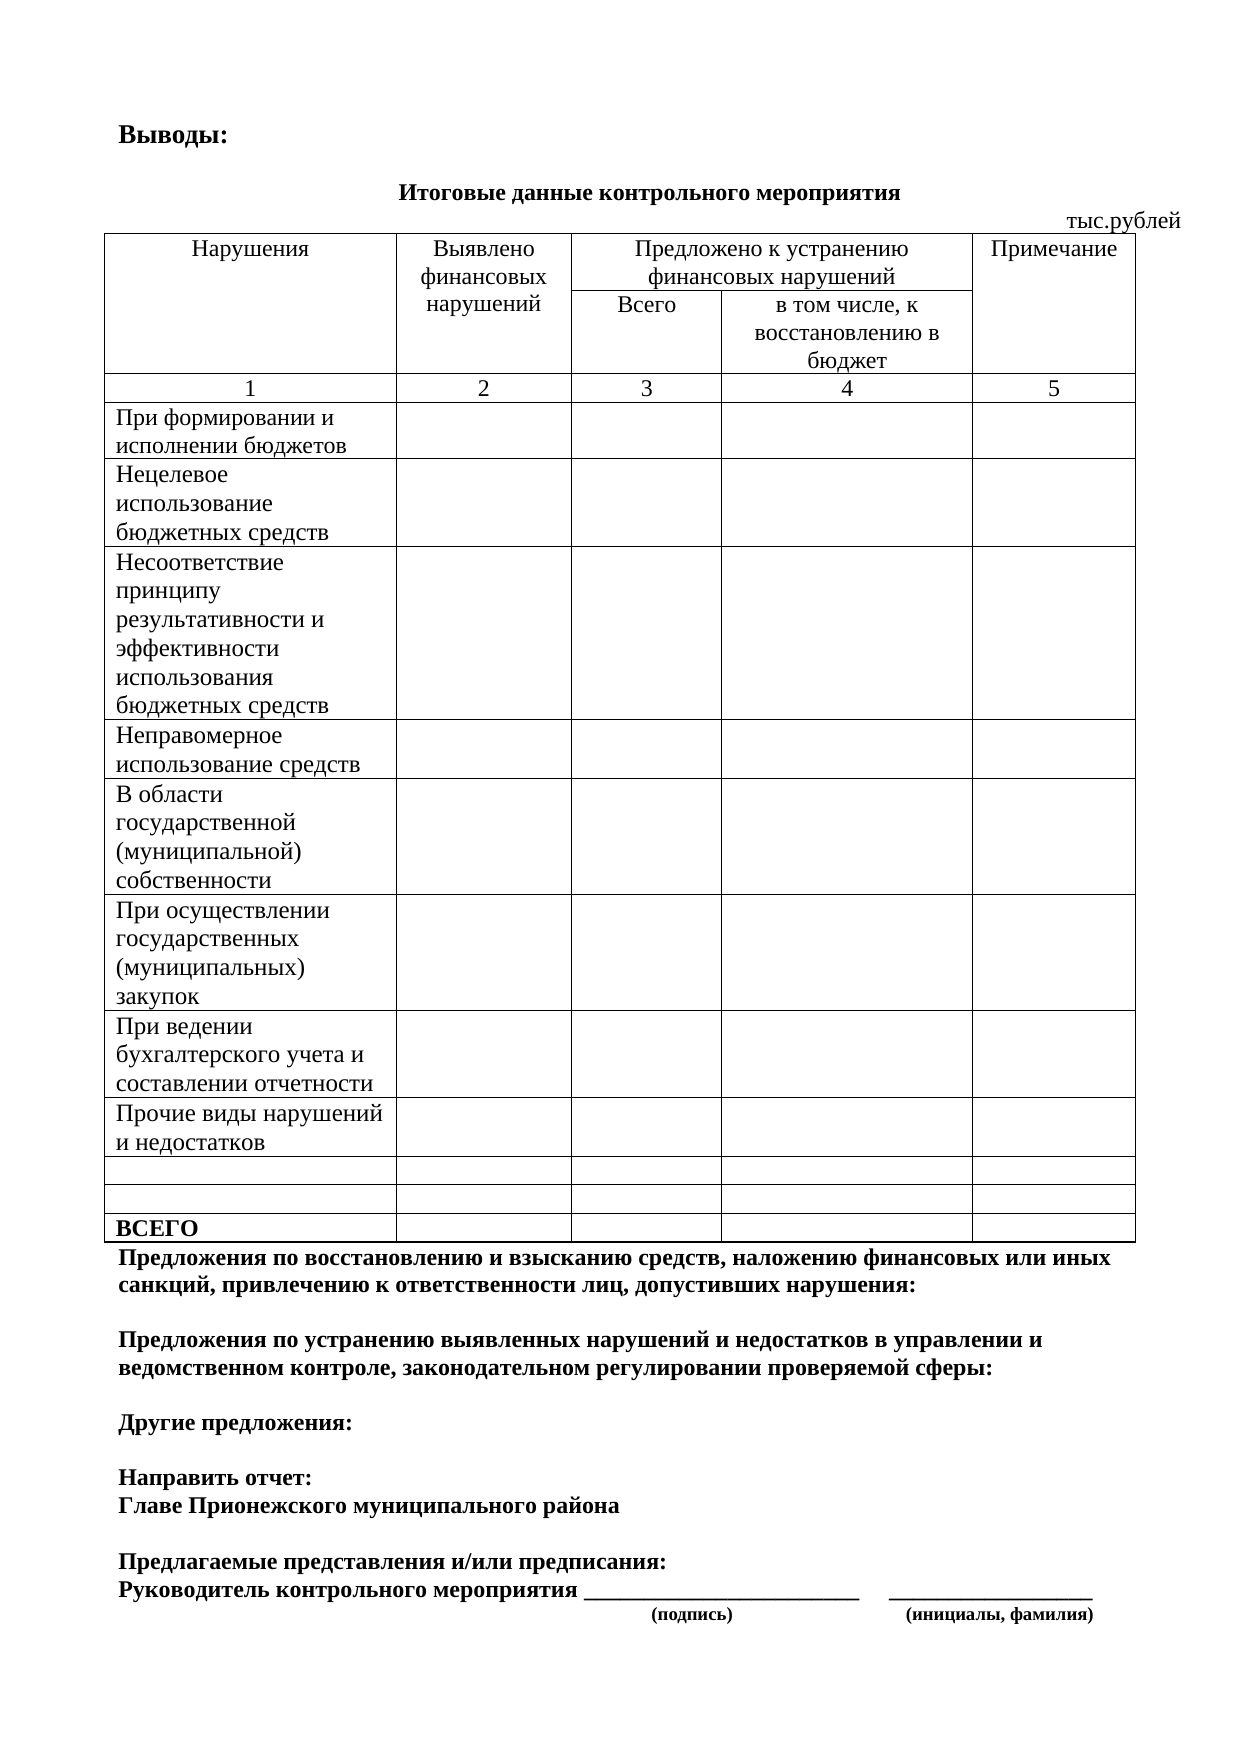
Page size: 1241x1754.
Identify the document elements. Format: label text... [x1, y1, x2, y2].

table_cell в том числе, к восстановлению в бюджет [722, 291, 972, 373]
table_cell [397, 403, 571, 458]
text Итоговые данные контрольного мероприятия [118, 178, 1181, 206]
table_cell 1 [105, 374, 396, 402]
text Руководитель контрольного мероприятия _______________________ _________________ [118, 1575, 1181, 1602]
text (подпись) (инициалы, фамилия) [118, 1602, 1181, 1624]
table_cell [397, 459, 571, 546]
table_cell В области государственной (муниципальной) собственности [105, 779, 396, 894]
table_cell [722, 1185, 972, 1213]
table_cell Несоответствие принципу результативности и эффективности использования бюджетных средств [105, 547, 396, 719]
table_cell [397, 1157, 571, 1184]
table_cell [722, 403, 972, 458]
table_cell [973, 1157, 1135, 1184]
table_cell [397, 1011, 571, 1097]
table_cell [572, 1098, 721, 1156]
text Другие предложения: [118, 1408, 1181, 1436]
table_cell 5 [973, 374, 1135, 402]
table_cell 4 [722, 374, 972, 402]
table_cell [722, 895, 972, 1010]
table_cell [973, 1185, 1135, 1213]
text Направить отчет: [118, 1463, 1181, 1491]
table_cell [397, 720, 571, 778]
table_cell [973, 1214, 1135, 1241]
table_cell При осуществлении государственных (муниципальных) закупок [105, 895, 396, 1010]
table_cell [973, 403, 1135, 458]
table_cell ВСЕГО [105, 1214, 396, 1241]
text Главе Прионежского муниципального района [118, 1491, 1181, 1518]
table_cell [973, 895, 1135, 1010]
table_cell [572, 1185, 721, 1213]
table_cell [397, 547, 571, 719]
table_cell [397, 779, 571, 894]
table_cell [973, 720, 1135, 778]
table_cell [572, 1011, 721, 1097]
text Предлагаемые представления и/или предписания: [118, 1547, 1181, 1575]
table_cell [397, 1214, 571, 1241]
table_cell [722, 1011, 972, 1097]
table_cell [397, 1185, 571, 1213]
table_cell [572, 720, 721, 778]
table_cell [722, 1098, 972, 1156]
table_cell [572, 1214, 721, 1241]
table_cell [973, 1011, 1135, 1097]
text Выводы: [118, 118, 1181, 149]
table_cell [572, 779, 721, 894]
table_cell [973, 1098, 1135, 1156]
table_cell [397, 895, 571, 1010]
table_cell [397, 1098, 571, 1156]
table_cell [973, 779, 1135, 894]
table_cell Прочие виды нарушений и недостатков [105, 1098, 396, 1156]
table_cell [572, 1157, 721, 1184]
table_cell [572, 895, 721, 1010]
table_cell Неправомерное использование средств [105, 720, 396, 778]
table_cell [572, 403, 721, 458]
table_header Примечание [973, 234, 1135, 373]
table_cell [973, 547, 1135, 719]
table_cell [105, 1157, 396, 1184]
table_header Выявлено финансовых нарушений [397, 234, 571, 373]
table_cell [722, 547, 972, 719]
table_cell [572, 459, 721, 546]
table_cell 2 [397, 374, 571, 402]
text Предложения по устранению выявленных нарушений и недостатков в управлении и ведомственном контроле, законодательном регулировании проверяемой сферы: [118, 1325, 1181, 1381]
table_cell [572, 547, 721, 719]
table_cell При ведении бухгалтерского учета и составлении отчетности [105, 1011, 396, 1097]
table_cell [973, 459, 1135, 546]
table_cell [722, 1214, 972, 1241]
table_cell [105, 1185, 396, 1213]
table_cell [722, 779, 972, 894]
table_header Предложено к устранению финансовых нарушений [572, 234, 972, 289]
table_cell [722, 1157, 972, 1184]
text Предложения по восстановлению и взысканию средств, наложению финансовых или иных санкций, привлечению к ответственности лиц, допустивших нарушения: [118, 1242, 1181, 1298]
table_cell 3 [572, 374, 721, 402]
table_cell При формировании и исполнении бюджетов [105, 403, 396, 458]
table_cell Нецелевое использование бюджетных средств [105, 459, 396, 546]
table_cell [722, 459, 972, 546]
table_cell Всего [572, 291, 721, 373]
table_cell [722, 720, 972, 778]
text тыс.рублей [118, 206, 1181, 233]
table_header Нарушения [105, 234, 396, 373]
